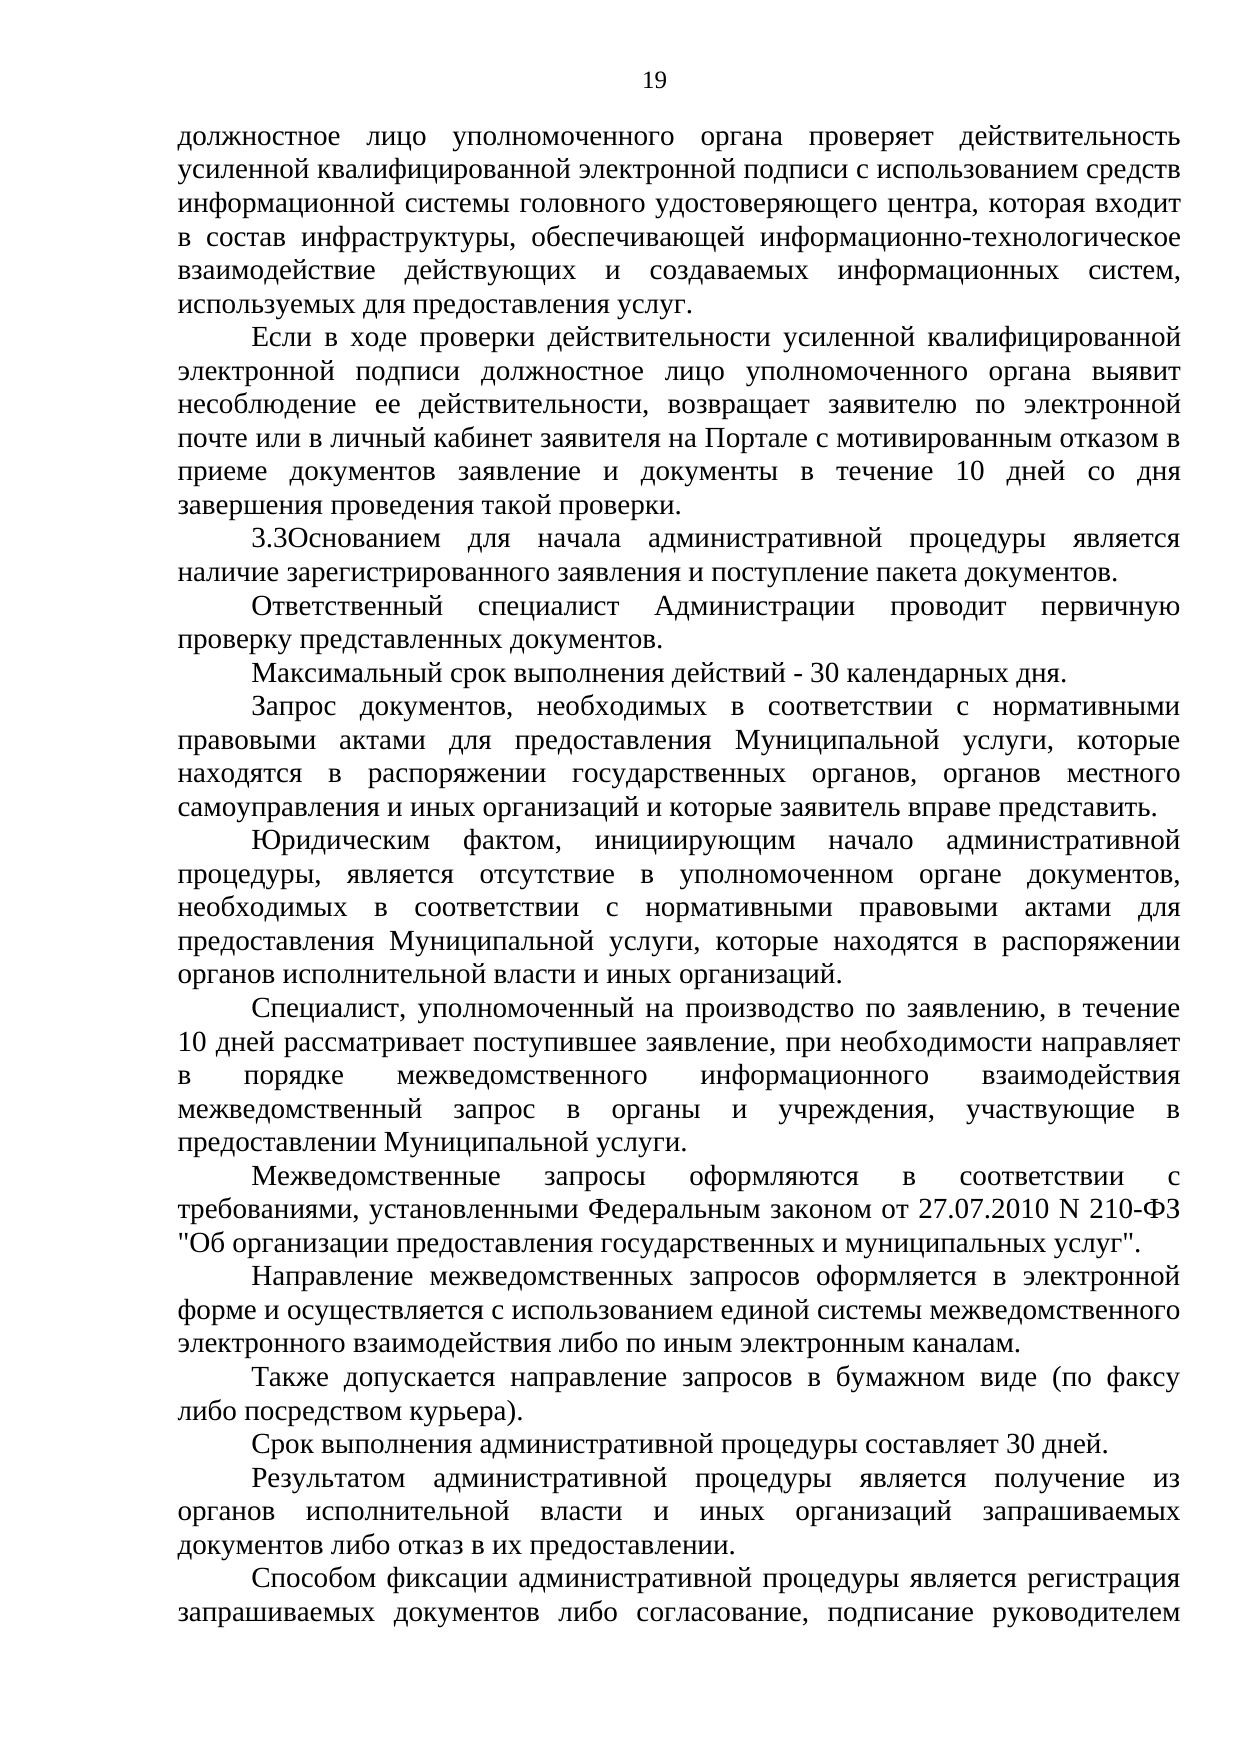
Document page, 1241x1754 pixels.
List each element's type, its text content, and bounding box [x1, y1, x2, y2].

text Ответственный специалист Администрации проводит первичную проверку представленных документов. [177, 588, 1181, 655]
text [177, 1560, 1181, 1627]
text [177, 118, 1182, 319]
text Срок выполнения административной процедуры составляет 30 дней. [177, 1426, 1181, 1460]
text 3.3Основанием для начала административной процедуры является наличие зарегистрированного заявления и поступление пакета документов. [177, 521, 1181, 588]
text Также допускается направление запросов в бумажном виде (по факсу либо посредством курьера). [177, 1359, 1181, 1426]
text Максимальный срок выполнения действий - 30 календарных дня. [177, 655, 1181, 688]
text Межведомственные запросы оформляются в соответствии с требованиями, установленными Федеральным законом от 27.07.2010 N 210-ФЗ "Об организации предоставления государственных и муниципальных услуг". [177, 1158, 1181, 1258]
text Специалист, уполномоченный на производство по заявлению, в течение 10 дней рассматривает поступившее заявление, при необходимости направляет в порядке межведомственного информационного взаимодействия межведомственный запрос в органы и учреждения, участвующие в предоставлении Муниципальной услуги. [177, 990, 1181, 1158]
text Если в ходе проверки действительности усиленной квалифицированной электронной подписи должностное лицо уполномоченного органа выявит несоблюдение ее действительности, возвращает заявителю по электронной почте или в личный кабинет заявителя на Портале с мотивированным отказом в приеме документов заявление и документы в течение 10 дней со дня завершения проведения такой проверки. [177, 319, 1182, 521]
text Запрос документов, необходимых в соответствии с нормативными правовыми актами для предоставления Муниципальной услуги, которые находятся в распоряжении государственных органов, органов местного самоуправления и иных организаций и которые заявитель вправе представить. [177, 688, 1181, 822]
text Результатом административной процедуры является получение из органов исполнительной власти и иных организаций запрашиваемых документов либо отказ в их предоставлении. [177, 1460, 1181, 1560]
text Юридическим фактом, инициирующим начало административной процедуры, является отсутствие в уполномоченном органе документов, необходимых в соответствии с нормативными правовыми актами для предоставления Муниципальной услуги, которые находятся в распоряжении органов исполнительной власти и иных организаций. [177, 822, 1181, 990]
text Направление межведомственных запросов оформляется в электронной форме и осуществляется с использованием единой системы межведомственного электронного взаимодействия либо по иным электронным каналам. [177, 1258, 1181, 1359]
